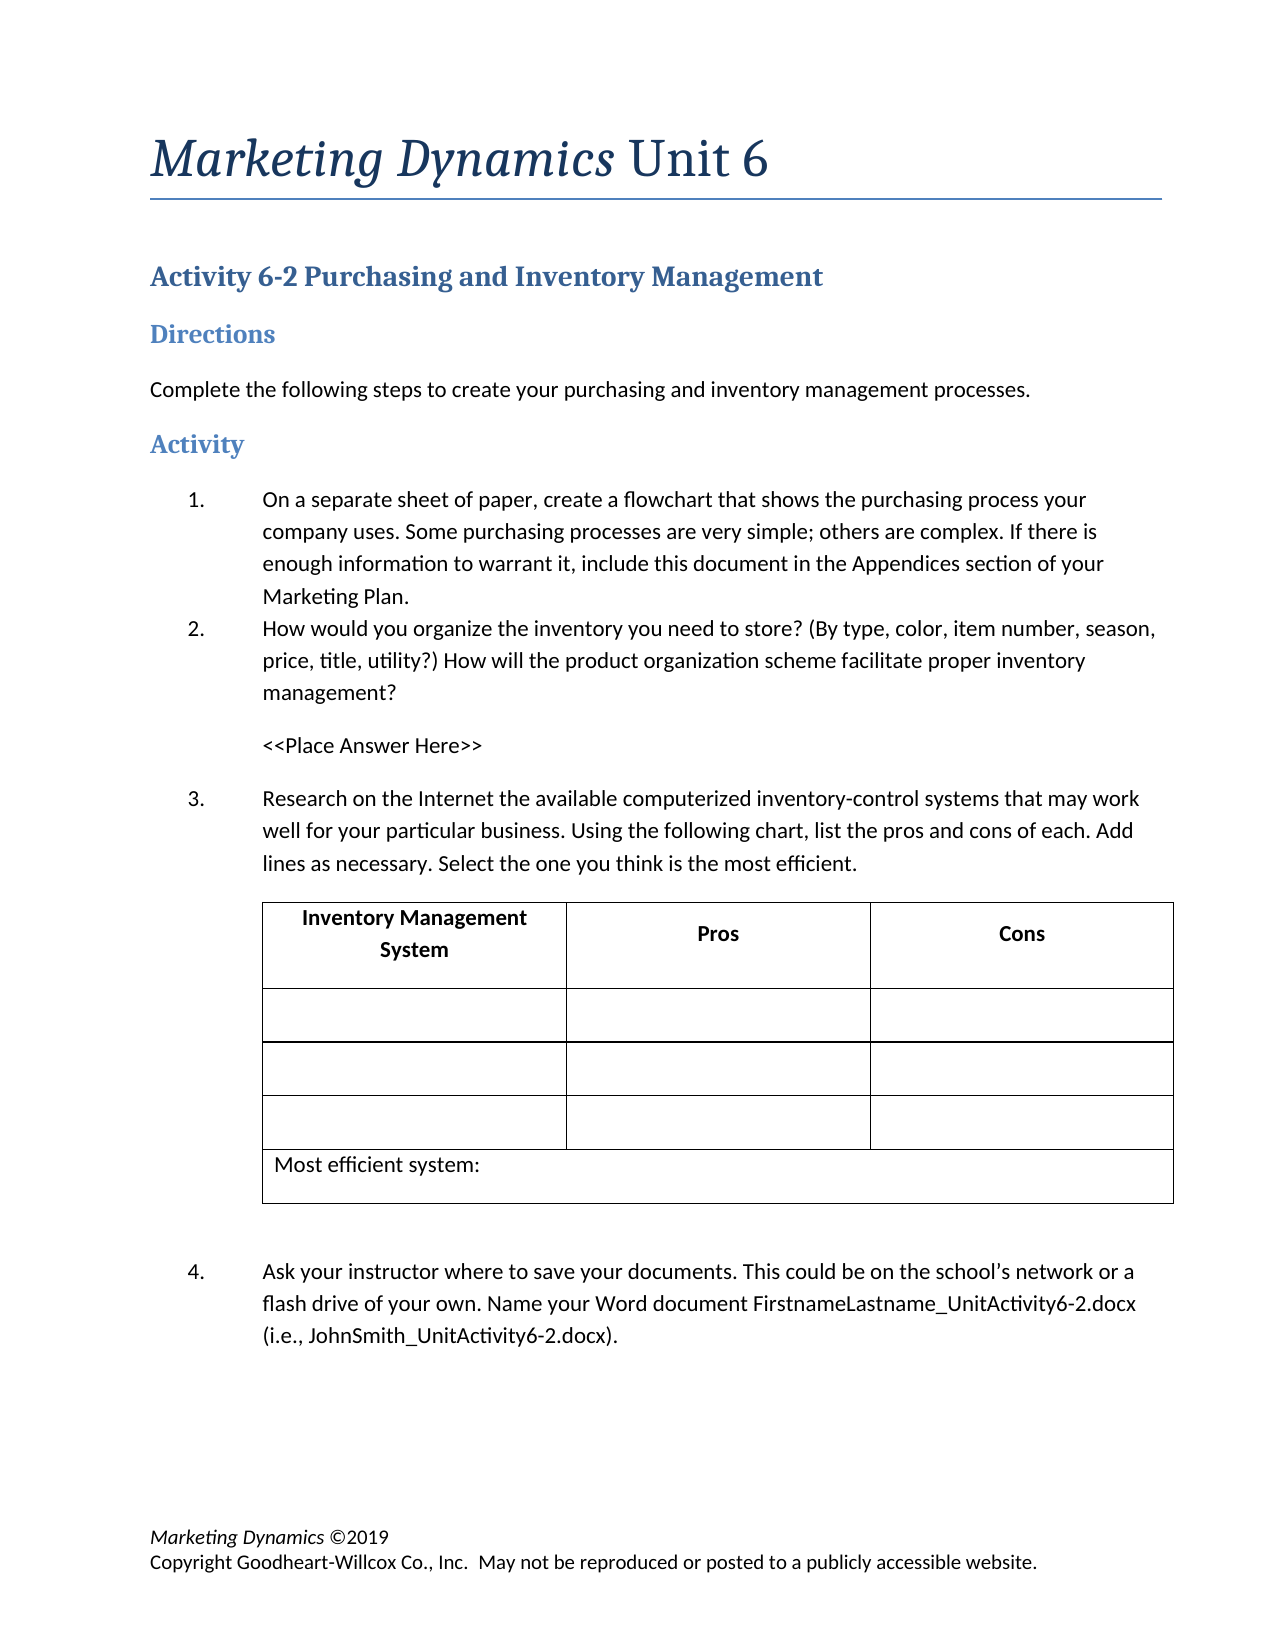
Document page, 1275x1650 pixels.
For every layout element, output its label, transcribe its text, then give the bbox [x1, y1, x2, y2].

table_cell [263, 1043, 566, 1095]
table_header Cons [871, 903, 1173, 988]
text <<Place Answer Here>> [262, 731, 1162, 759]
table_cell [263, 1096, 566, 1149]
table_cell [871, 989, 1173, 1041]
subtitle Directions [150, 319, 1162, 350]
subtitle Activity [150, 429, 1162, 460]
table_cell [567, 989, 870, 1041]
list On a separate sheet of paper, create a flowchart that shows the purchasing process your company uses. Some purchasing processes are very simple; others are complex. If there is enough information to warrant it, include this document in the Appendices section of your Marketing Plan. [187, 485, 1162, 610]
table_cell [263, 989, 566, 1041]
table_header Inventory Management System [263, 903, 566, 988]
table_cell [871, 1043, 1173, 1095]
table_cell [567, 1096, 870, 1149]
list How would you organize the inventory you need to store? (By type, color, item number, season, price, title, utility?) How will the product organization scheme facilitate proper inventory management? [187, 614, 1162, 706]
table_cell Most efficient system: [263, 1150, 1173, 1203]
title Marketing Dynamics Unit 6 [150, 128, 1162, 198]
list Ask your instructor where to save your documents. This could be on the school’s network or a flash drive of your own. Name your Word document FirstnameLastname_UnitActivity6-2.docx (i.e., JohnSmith_UnitActivity6-2.docx). [187, 1257, 1162, 1349]
subtitle Activity 6-2 Purchasing and Inventory Management [150, 260, 1162, 293]
table_cell [871, 1096, 1173, 1149]
table_cell [567, 1043, 870, 1095]
list Research on the Internet the available computerized inventory-control systems that may work well for your particular business. Using the following chart, list the pros and cons of each. Add lines as necessary. Select the one you think is the most efficient. [187, 784, 1162, 877]
table_header Pros [567, 903, 870, 988]
text Complete the following steps to create your purchasing and inventory management processes. [150, 376, 1162, 404]
